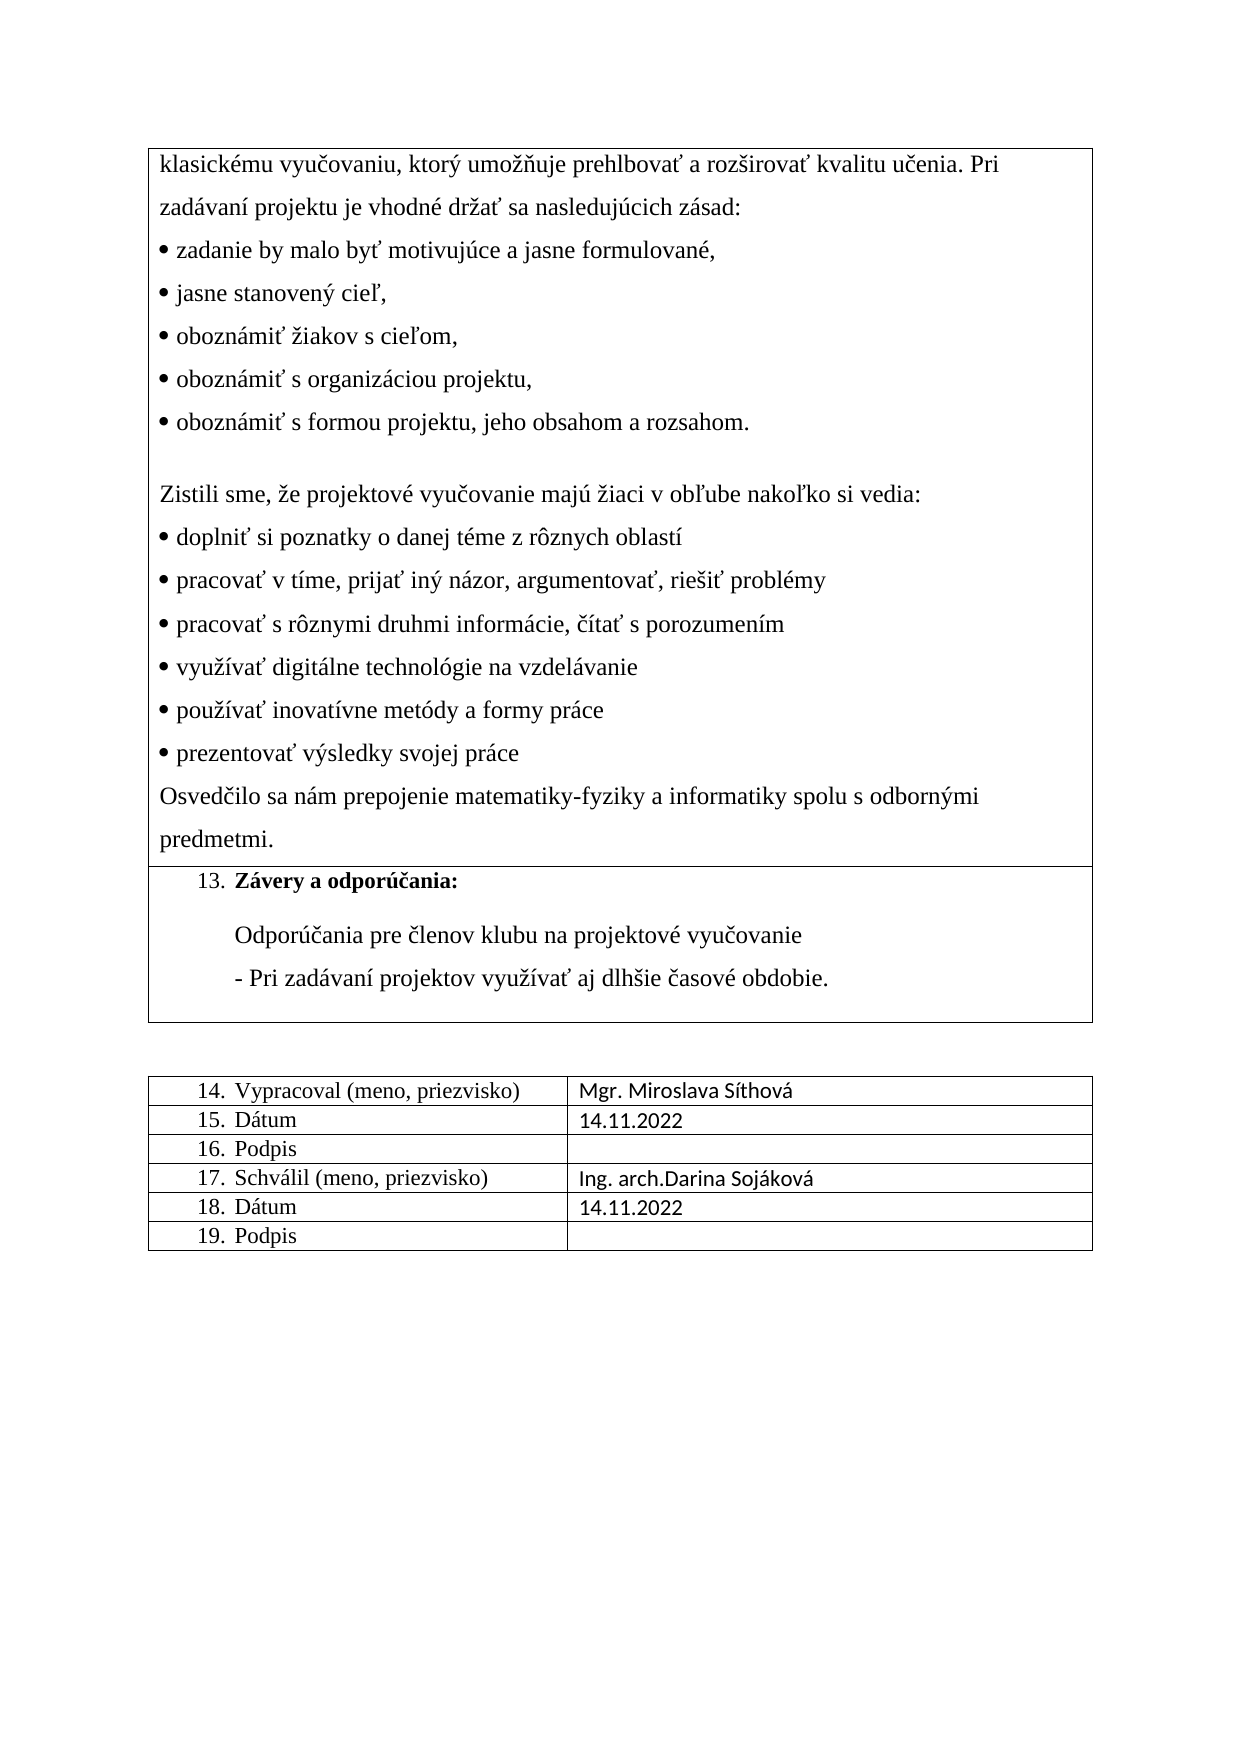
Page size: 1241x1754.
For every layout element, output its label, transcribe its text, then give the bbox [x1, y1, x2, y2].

table_cell 14.11.2022 [568, 1106, 1092, 1134]
table_cell Schválil (meno, priezvisko) [149, 1164, 567, 1192]
table_cell [568, 1135, 1092, 1163]
table_cell Dátum [149, 1106, 567, 1134]
table_cell [568, 1222, 1092, 1250]
table_cell Dátum [149, 1193, 567, 1221]
table_header Vypracoval (meno, priezvisko) [149, 1077, 567, 1105]
table_header Mgr. Miroslava Síthová [568, 1077, 1092, 1105]
table_cell Podpis [149, 1222, 567, 1250]
table_cell Ing. arch.Darina Sojáková [568, 1164, 1092, 1192]
table_cell Podpis [149, 1135, 567, 1163]
table_cell Závery a odporúčania: Odporúčania pre členov klubu na projektové vyučovanie - Pri zadávaní projektov využívať aj dlhšie časové obdobie. [149, 867, 1092, 1022]
table_cell 14.11.2022 [568, 1193, 1092, 1221]
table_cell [149, 149, 1092, 866]
